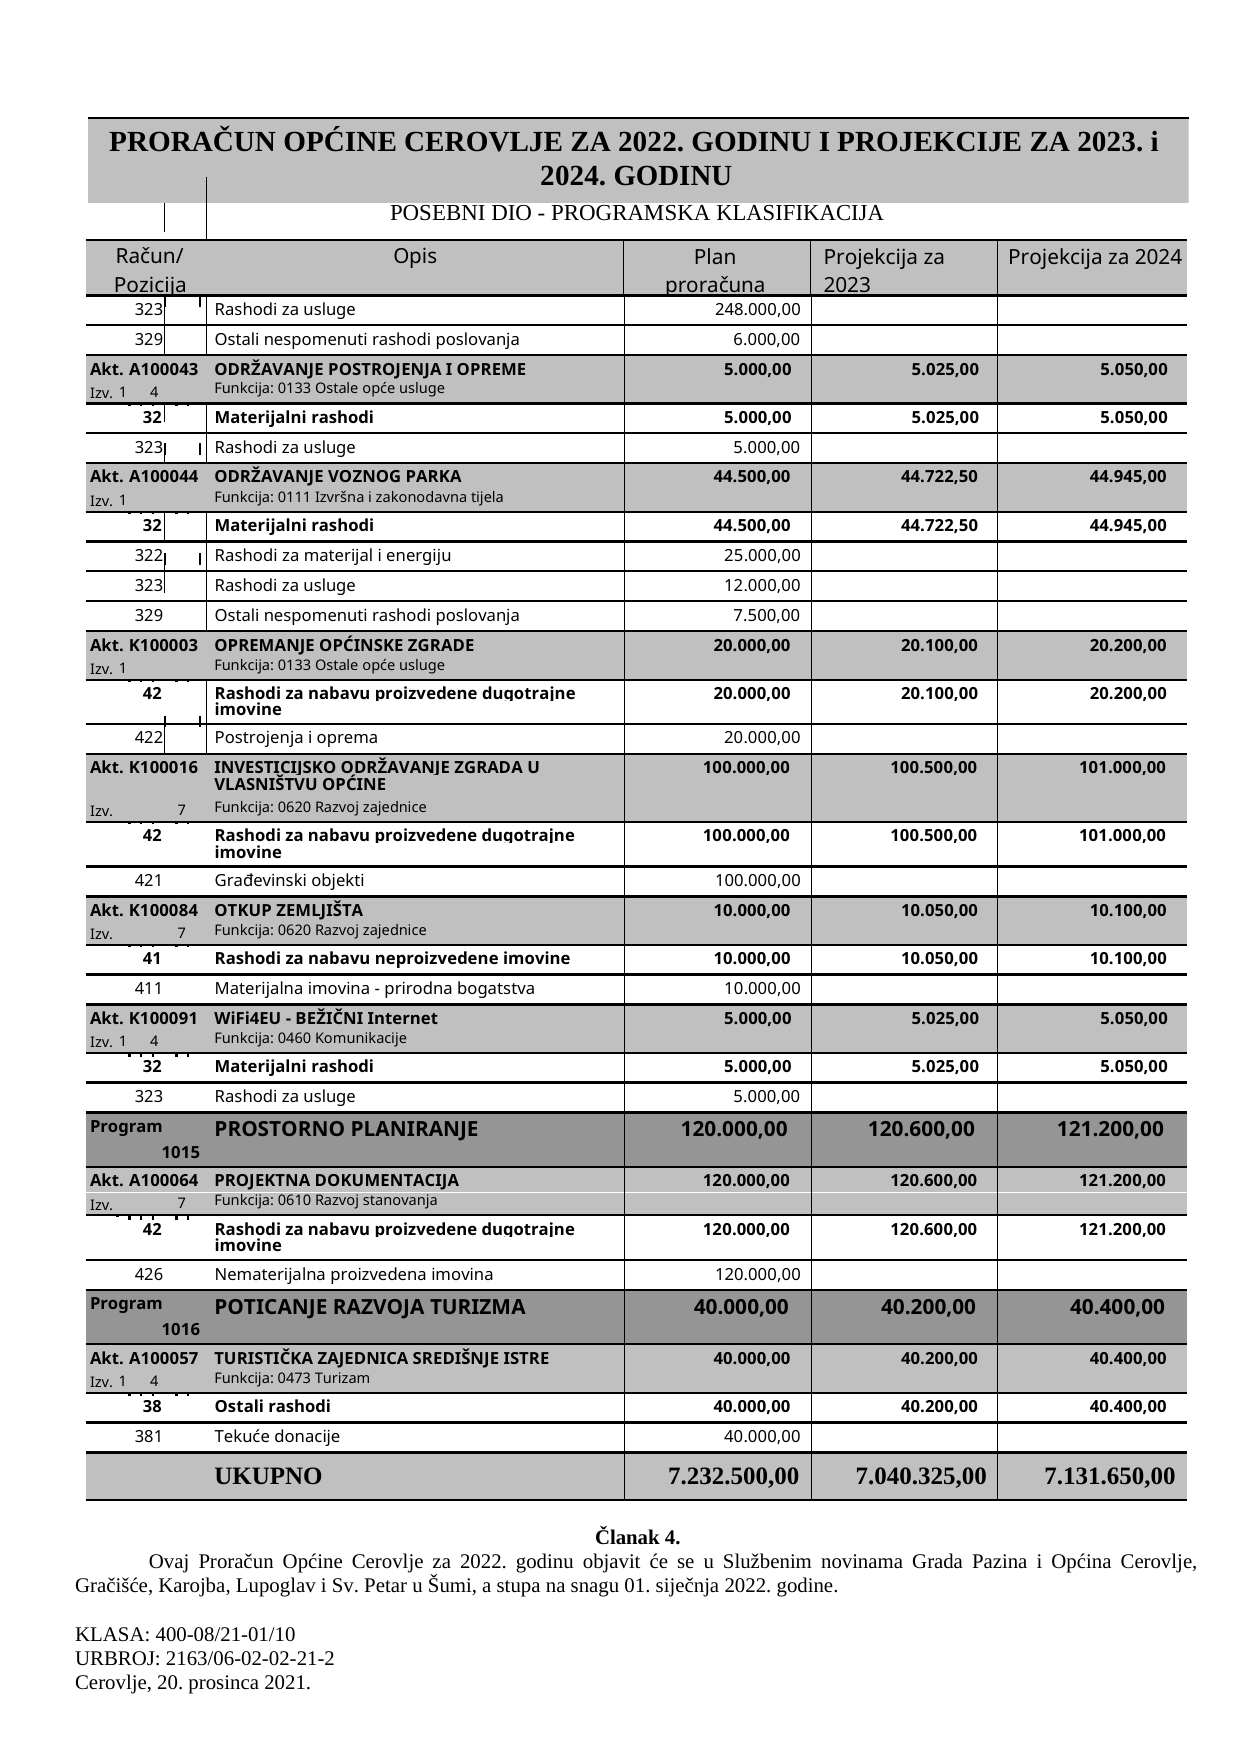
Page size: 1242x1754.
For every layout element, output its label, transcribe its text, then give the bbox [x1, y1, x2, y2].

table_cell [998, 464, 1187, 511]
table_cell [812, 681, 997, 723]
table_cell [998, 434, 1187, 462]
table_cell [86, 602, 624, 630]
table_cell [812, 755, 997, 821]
text PRORAČUN OPĆINE CEROVLJE ZA 2022. GODINU I PROJEKCIJE ZA 2023. i [107, 124, 1161, 158]
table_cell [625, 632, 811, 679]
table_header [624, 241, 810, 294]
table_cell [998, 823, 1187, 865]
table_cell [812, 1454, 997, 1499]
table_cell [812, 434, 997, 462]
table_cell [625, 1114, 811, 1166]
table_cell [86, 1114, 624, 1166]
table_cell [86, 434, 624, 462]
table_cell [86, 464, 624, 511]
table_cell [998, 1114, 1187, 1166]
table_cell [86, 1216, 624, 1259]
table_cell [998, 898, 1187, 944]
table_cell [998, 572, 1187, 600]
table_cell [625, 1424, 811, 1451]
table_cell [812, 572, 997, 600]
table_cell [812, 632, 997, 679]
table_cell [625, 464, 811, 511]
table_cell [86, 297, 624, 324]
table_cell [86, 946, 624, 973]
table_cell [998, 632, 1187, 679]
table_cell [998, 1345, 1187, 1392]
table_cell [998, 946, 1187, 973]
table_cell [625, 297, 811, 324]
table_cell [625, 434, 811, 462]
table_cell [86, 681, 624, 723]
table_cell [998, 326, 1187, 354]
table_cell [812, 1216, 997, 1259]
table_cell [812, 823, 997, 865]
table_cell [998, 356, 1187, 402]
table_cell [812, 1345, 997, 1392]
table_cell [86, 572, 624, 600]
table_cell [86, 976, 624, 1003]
text URBROJ: 2163/06-02-02-21-2 [75, 1646, 1200, 1670]
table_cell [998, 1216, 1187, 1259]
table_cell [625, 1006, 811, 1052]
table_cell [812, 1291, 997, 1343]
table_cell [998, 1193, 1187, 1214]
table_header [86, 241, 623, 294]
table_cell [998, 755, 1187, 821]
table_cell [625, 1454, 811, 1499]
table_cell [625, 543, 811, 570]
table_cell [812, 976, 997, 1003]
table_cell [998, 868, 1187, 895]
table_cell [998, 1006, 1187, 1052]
text KLASA: 400-08/21-01/10 [75, 1622, 1200, 1646]
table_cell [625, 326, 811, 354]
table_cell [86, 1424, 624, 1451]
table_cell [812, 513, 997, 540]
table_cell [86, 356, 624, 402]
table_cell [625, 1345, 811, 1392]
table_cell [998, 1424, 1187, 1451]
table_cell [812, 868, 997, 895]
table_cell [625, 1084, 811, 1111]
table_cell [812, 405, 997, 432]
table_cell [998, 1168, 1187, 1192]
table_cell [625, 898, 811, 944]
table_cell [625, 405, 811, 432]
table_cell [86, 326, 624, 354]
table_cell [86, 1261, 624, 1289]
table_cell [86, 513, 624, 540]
text Cerovlje, 20. prosinca 2021. [75, 1670, 1200, 1694]
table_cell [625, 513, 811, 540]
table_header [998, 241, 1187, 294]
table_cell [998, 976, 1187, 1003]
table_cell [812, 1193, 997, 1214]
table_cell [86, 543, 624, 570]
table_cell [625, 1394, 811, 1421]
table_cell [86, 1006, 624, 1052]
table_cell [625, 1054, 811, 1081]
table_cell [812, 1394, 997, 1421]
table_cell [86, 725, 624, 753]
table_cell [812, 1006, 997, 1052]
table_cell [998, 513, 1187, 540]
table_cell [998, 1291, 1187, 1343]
text Ovaj Proračun Općine Cerovlje za 2022. godinu objavit će se u Službenim novinama Grada Pazina i Općina Cerovlje, Gračišće, Karojba, Lupoglav i Sv. Petar u Šumi, a stupa na snagu 01. siječnja 2022. godine. [75, 1549, 1200, 1597]
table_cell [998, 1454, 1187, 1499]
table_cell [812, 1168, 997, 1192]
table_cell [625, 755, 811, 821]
text POSEBNI DIO - PROGRAMSKA KLASIFIKACIJA [386, 199, 887, 226]
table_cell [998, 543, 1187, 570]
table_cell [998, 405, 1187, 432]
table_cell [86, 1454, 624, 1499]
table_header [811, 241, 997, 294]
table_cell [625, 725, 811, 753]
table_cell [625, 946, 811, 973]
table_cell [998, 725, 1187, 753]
text 2024. GODINU [534, 158, 737, 192]
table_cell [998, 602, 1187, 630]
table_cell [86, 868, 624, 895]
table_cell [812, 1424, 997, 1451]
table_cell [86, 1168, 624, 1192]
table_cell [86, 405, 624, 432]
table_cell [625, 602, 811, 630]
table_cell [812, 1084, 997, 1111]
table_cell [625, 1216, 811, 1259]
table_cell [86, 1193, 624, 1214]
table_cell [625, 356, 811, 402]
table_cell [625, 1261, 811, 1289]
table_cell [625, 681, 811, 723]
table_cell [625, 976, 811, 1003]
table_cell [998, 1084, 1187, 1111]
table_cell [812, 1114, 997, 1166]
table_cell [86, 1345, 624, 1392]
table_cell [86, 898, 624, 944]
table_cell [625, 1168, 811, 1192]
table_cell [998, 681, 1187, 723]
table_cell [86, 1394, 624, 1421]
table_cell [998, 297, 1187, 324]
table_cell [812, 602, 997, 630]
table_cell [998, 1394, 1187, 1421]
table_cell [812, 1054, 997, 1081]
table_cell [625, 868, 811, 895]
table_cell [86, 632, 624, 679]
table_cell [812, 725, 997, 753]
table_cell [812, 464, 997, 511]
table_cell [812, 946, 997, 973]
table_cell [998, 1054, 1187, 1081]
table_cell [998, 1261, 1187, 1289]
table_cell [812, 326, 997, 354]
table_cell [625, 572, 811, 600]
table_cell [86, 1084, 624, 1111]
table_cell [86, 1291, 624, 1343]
text Članak 4. [75, 1525, 1200, 1549]
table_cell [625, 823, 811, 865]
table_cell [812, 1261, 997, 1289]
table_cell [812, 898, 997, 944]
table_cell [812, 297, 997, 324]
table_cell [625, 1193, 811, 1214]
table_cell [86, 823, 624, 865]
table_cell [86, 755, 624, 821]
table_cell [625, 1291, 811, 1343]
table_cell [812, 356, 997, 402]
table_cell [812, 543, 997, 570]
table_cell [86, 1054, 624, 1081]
